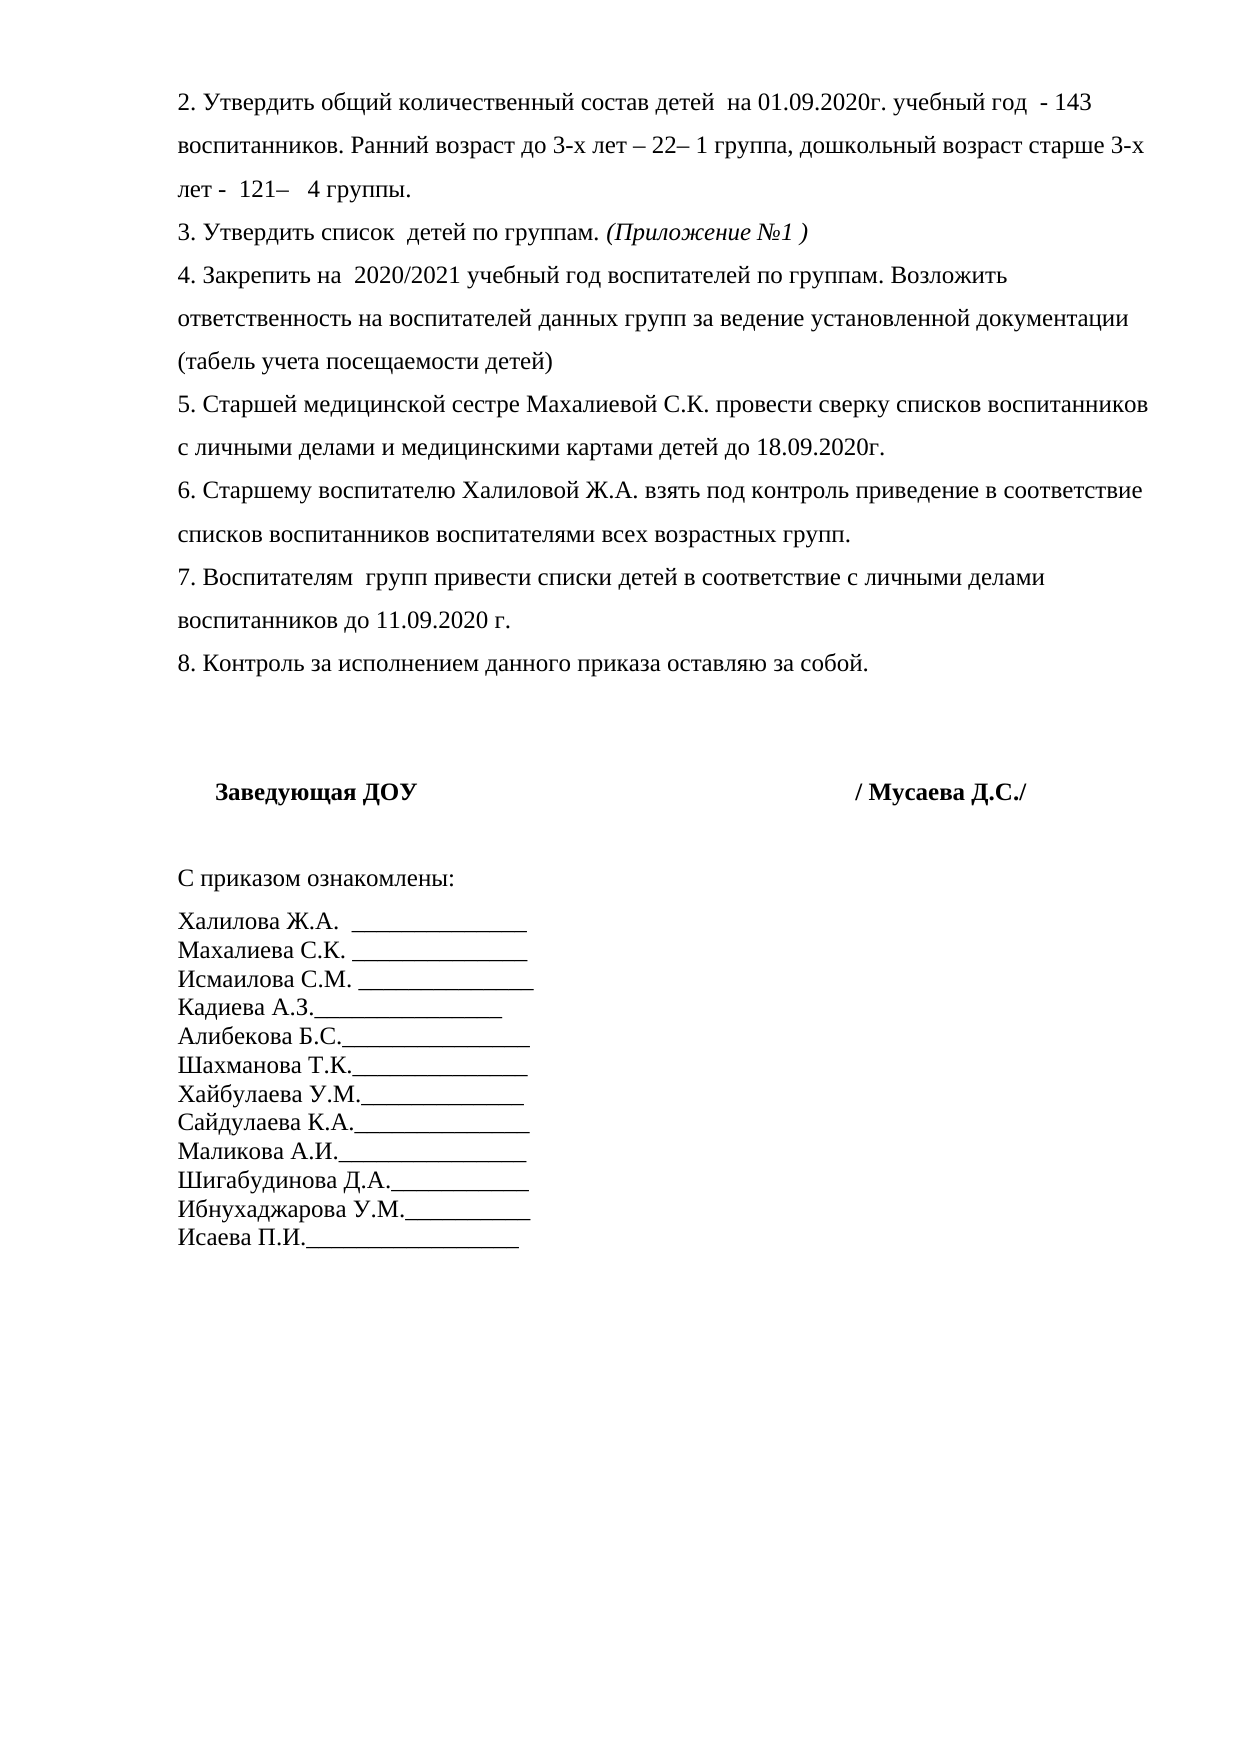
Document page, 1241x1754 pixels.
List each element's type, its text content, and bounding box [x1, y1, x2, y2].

text Исмаилова С.М. ______________ [177, 964, 1152, 992]
text Маликова А.И._______________ [177, 1136, 1152, 1165]
text Кадиева А.З._______________ [177, 992, 1152, 1021]
text 3. Утвердить список детей по группам. (Приложение №1 ) [177, 217, 1152, 246]
text Хайбулаева У.М._____________ [177, 1079, 1152, 1107]
text Махалиева С.К. ______________ [177, 935, 1152, 964]
text 8. Контроль за исполнением данного приказа оставляю за собой. [177, 648, 1152, 677]
text Заведующая ДОУ / Мусаева Д.С./ [177, 777, 1152, 806]
text Ибнухаджарова У.М.__________ [177, 1194, 1152, 1222]
text Шигабудинова Д.А.___________ [177, 1165, 1152, 1194]
list 2. Утвердить общий количественный состав детей на 01.09.2020г. учебный год - 143 воспитанников. Ранний возраст до 3-х лет – 22– 1 группа, дошкольный возраст старше 3-х лет - 121– 4 группы. [177, 87, 1152, 202]
text 7. Воспитателям групп привести списки детей в соответствие с личными делами воспитанников до 11.09.2020 г. [177, 562, 1152, 634]
text Шахманова Т.К.______________ [177, 1050, 1152, 1079]
text 4. Закрепить на 2020/2021 учебный год воспитателей по группам. Возложить ответственность на воспитателей данных групп за ведение установленной документации (табель учета посещаемости детей) [177, 260, 1152, 375]
text Халилова Ж.А. ______________ [177, 906, 1152, 935]
text С приказом ознакомлены: [177, 863, 1152, 892]
text Сайдулаева К.А.______________ [177, 1107, 1152, 1136]
text 6. Старшему воспитателю Халиловой Ж.А. взять под контроль приведение в соответствие списков воспитанников воспитателями всех возрастных групп. [177, 476, 1152, 547]
text Исаева П.И._________________ [177, 1222, 1152, 1251]
text Алибекова Б.С._______________ [177, 1021, 1152, 1050]
text 5. Старшей медицинской сестре Махалиевой С.К. провести сверку списков воспитанников с личными делами и медицинскими картами детей до 18.09.2020г. [177, 389, 1152, 461]
